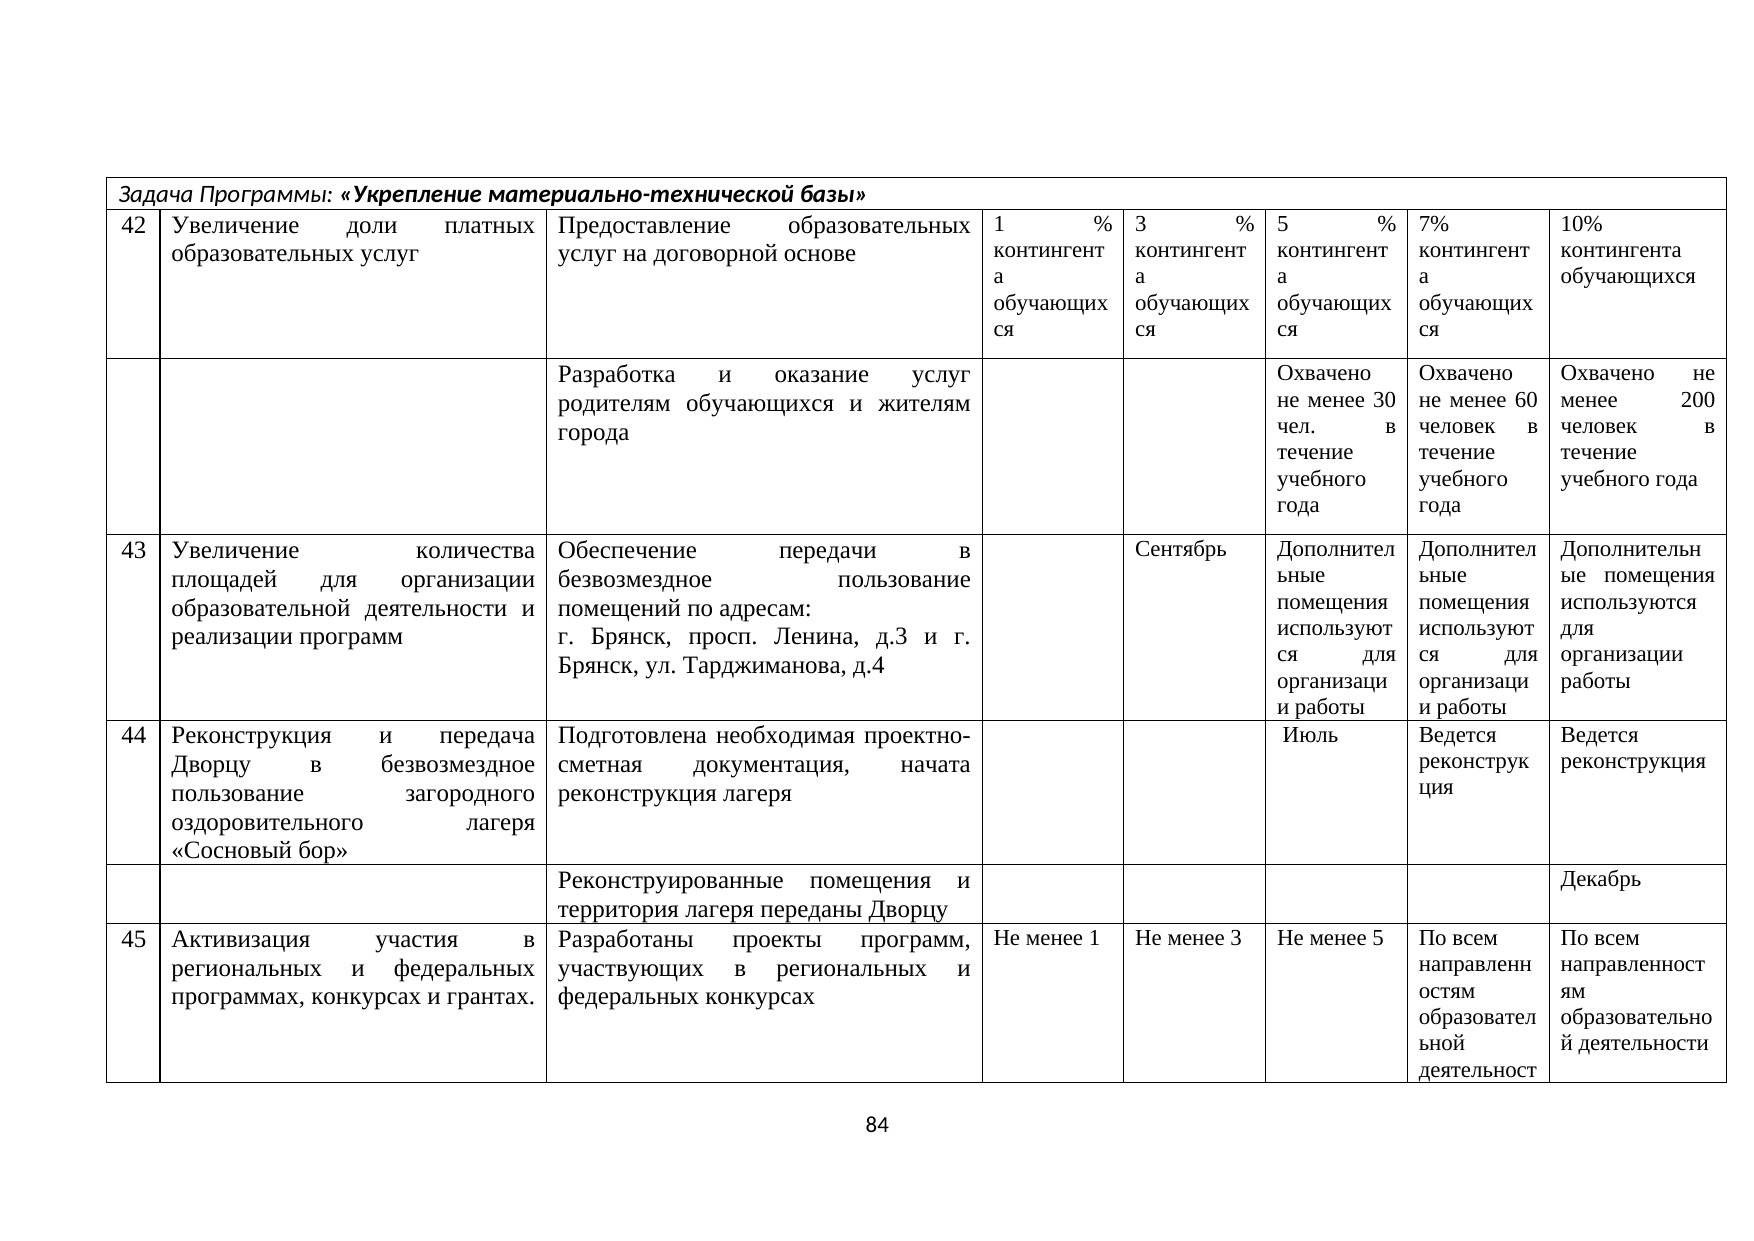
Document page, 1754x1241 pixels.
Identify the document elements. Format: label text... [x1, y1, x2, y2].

table_cell Охвачено не менее 200 человек в течение учебного года [1550, 359, 1726, 534]
table_cell 44 [107, 721, 159, 864]
table_cell Июль [1266, 721, 1407, 864]
table_cell 10% контингента обучающихся [1550, 210, 1726, 358]
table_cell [161, 924, 546, 1082]
table_cell 1 % контингента обучающихся [983, 210, 1123, 358]
table_cell Не менее 5 [1266, 924, 1407, 1082]
table_cell Увеличение доли платных образовательных услуг [161, 210, 546, 358]
table_cell 45 [107, 924, 159, 1082]
table_cell [1124, 721, 1265, 864]
table_cell [983, 535, 1123, 719]
table_cell 5 % контингента обучающихся [1266, 210, 1407, 358]
table_cell Реконструированные помещения и территория лагеря переданы Дворцу [547, 865, 982, 923]
table_cell Дополнительные помещения используются для организации работы [1550, 535, 1726, 719]
table_cell [107, 359, 159, 534]
table_cell 3 % контингента обучающихся [1124, 210, 1265, 358]
table_cell Ведется реконструкция [1408, 721, 1549, 864]
table_cell Охвачено не менее 30 чел. в течение учебного года [1266, 359, 1407, 534]
table_cell Дополнительные помещения используются для организации работы [1408, 535, 1549, 719]
table_cell Ведется реконструкция [1550, 721, 1726, 864]
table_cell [547, 924, 982, 1082]
table_cell [1124, 865, 1265, 923]
table_cell Разработка и оказание услуг родителям обучающихся и жителям города [547, 359, 982, 534]
table_cell [161, 865, 546, 923]
table_cell Не менее 3 [1124, 924, 1265, 1082]
table_cell Реконструкция и передача Дворцу в безвозмездное пользование загородного оздоровительного лагеря «Сосновый бор» [161, 721, 546, 864]
table_cell 42 [107, 210, 159, 358]
table_cell Сентябрь [1124, 535, 1265, 719]
table_cell Охвачено не менее 60 человек в течение учебного года [1408, 359, 1549, 534]
table_cell [983, 359, 1123, 534]
table_cell 7% контингента обучающихся [1408, 210, 1549, 358]
table_cell [1266, 865, 1407, 923]
table_cell Предоставление образовательных услуг на договорной основе [547, 210, 982, 358]
table_cell 43 [107, 535, 159, 719]
table_cell Декабрь [1550, 865, 1726, 923]
table_cell [983, 865, 1123, 923]
table_cell Дополнительные помещения используются для организации работы [1266, 535, 1407, 719]
table_cell Задача Программы: «Укрепление материально-технической базы» [107, 178, 1726, 209]
table_cell [161, 359, 546, 534]
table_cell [1408, 924, 1549, 1082]
table_cell Увеличение количества площадей для организации образовательной деятельности и реализации программ [161, 535, 546, 719]
table_cell Обеспечение передачи в безвозмездное пользование помещений по адресам: г. Брянск, просп. Ленина, д.3 и г. Брянск, ул. Тарджиманова, д.4 [547, 535, 982, 719]
table_cell [107, 865, 159, 923]
table_cell Подготовлена необходимая проектно-сметная документация, начата реконструкция лагеря [547, 721, 982, 864]
table_cell Не менее 1 [983, 924, 1123, 1082]
table_cell [1124, 359, 1265, 534]
table_cell [1408, 865, 1549, 923]
table_cell [983, 721, 1123, 864]
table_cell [1550, 924, 1726, 1082]
